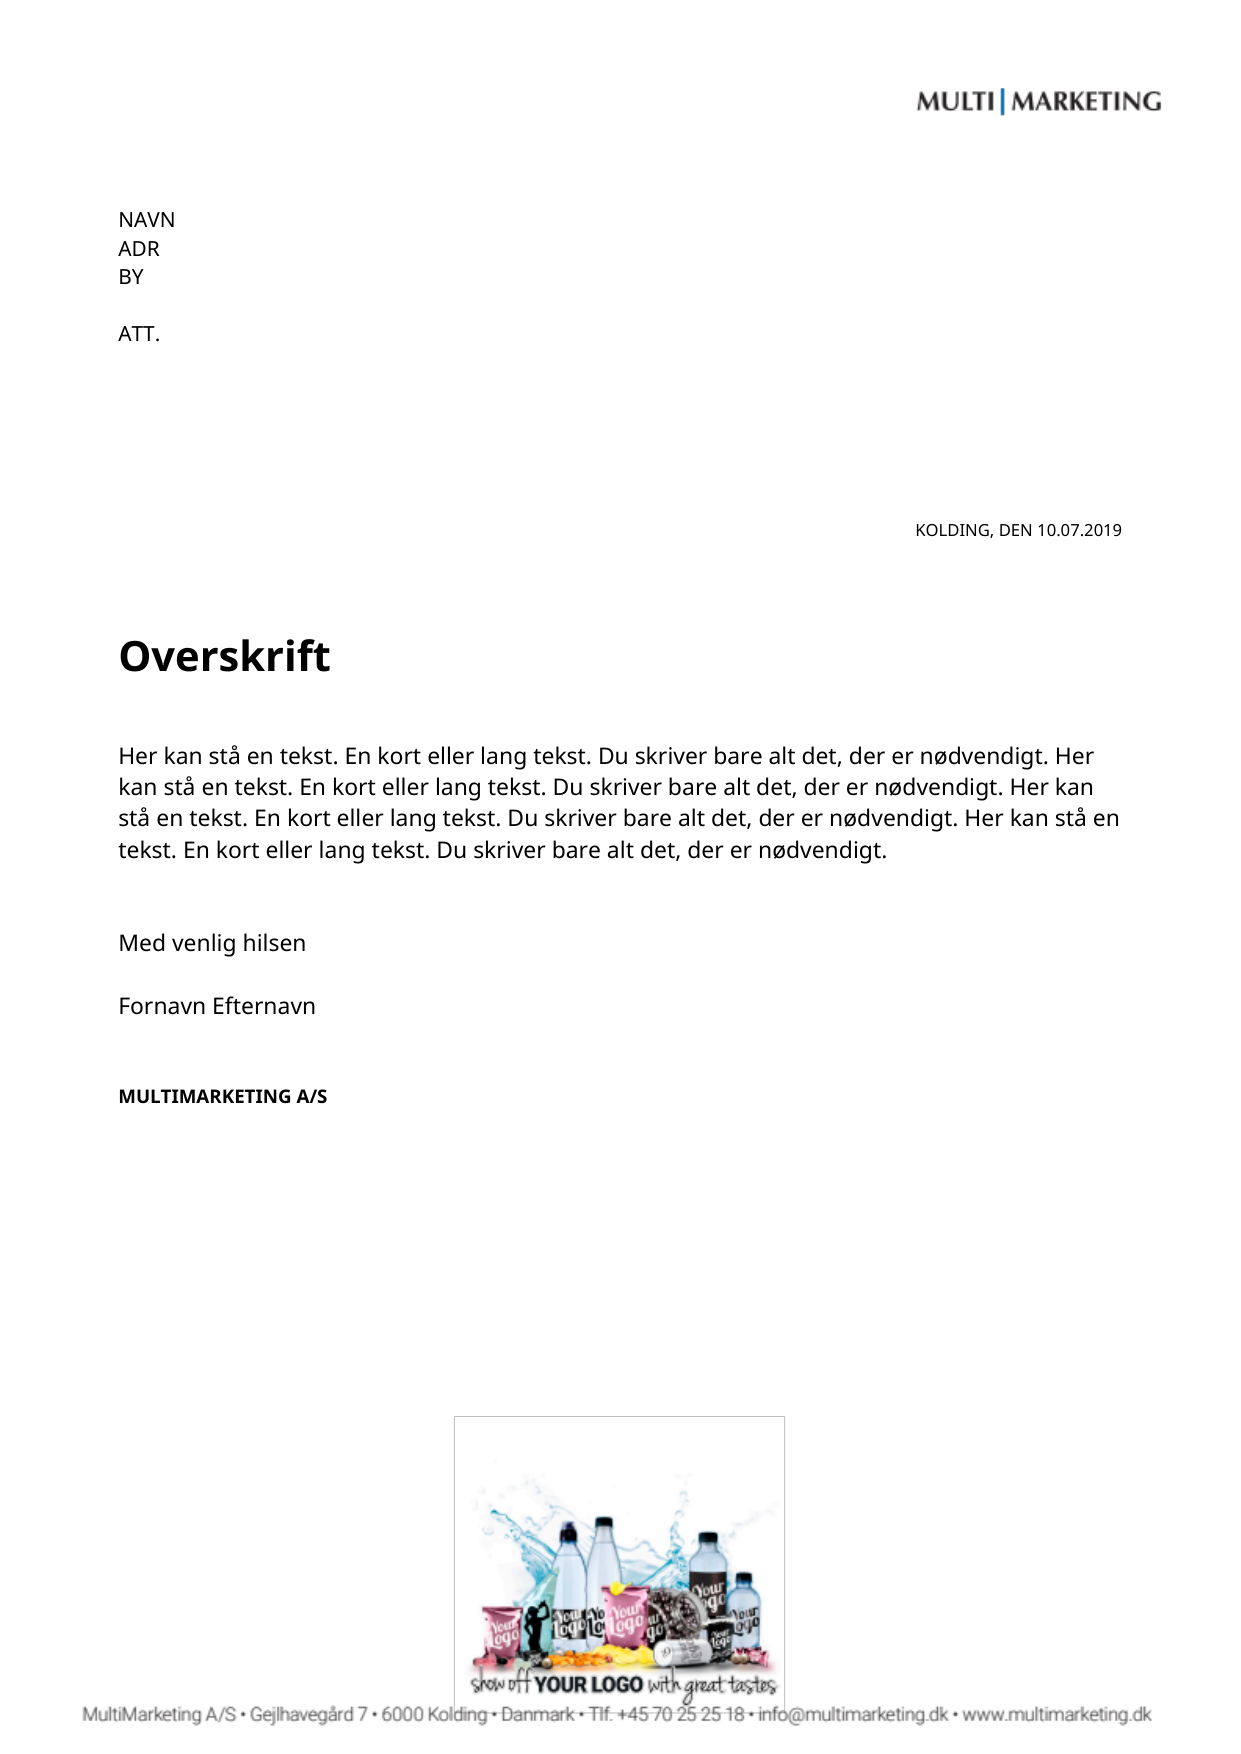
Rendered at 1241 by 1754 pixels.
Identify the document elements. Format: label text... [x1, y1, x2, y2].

text ATT. [118, 319, 1122, 348]
text BY [118, 262, 1122, 291]
text Fornavn Efternavn [118, 990, 1122, 1021]
text Overskrift [118, 626, 1122, 683]
text Her kan stå en tekst. En kort eller lang tekst. Du skriver bare alt det, der er nødvendigt. Her kan stå en tekst. En kort eller lang tekst. Du skriver bare alt det, der er nødvendigt. Her kan stå en tekst. En kort eller lang tekst. Du skriver bare alt det, der er nødvendigt. Her kan stå en tekst. En kort eller lang tekst. Du skriver bare alt det, der er nødvendigt. [118, 740, 1122, 865]
text Med venlig hilsen [118, 927, 1122, 959]
text NAVN [118, 206, 1122, 234]
text KOLDING, DEN 10.07.2019 [118, 518, 1122, 541]
text MULTIMARKETING A/S [118, 1084, 1122, 1109]
text ADR [118, 234, 1122, 262]
